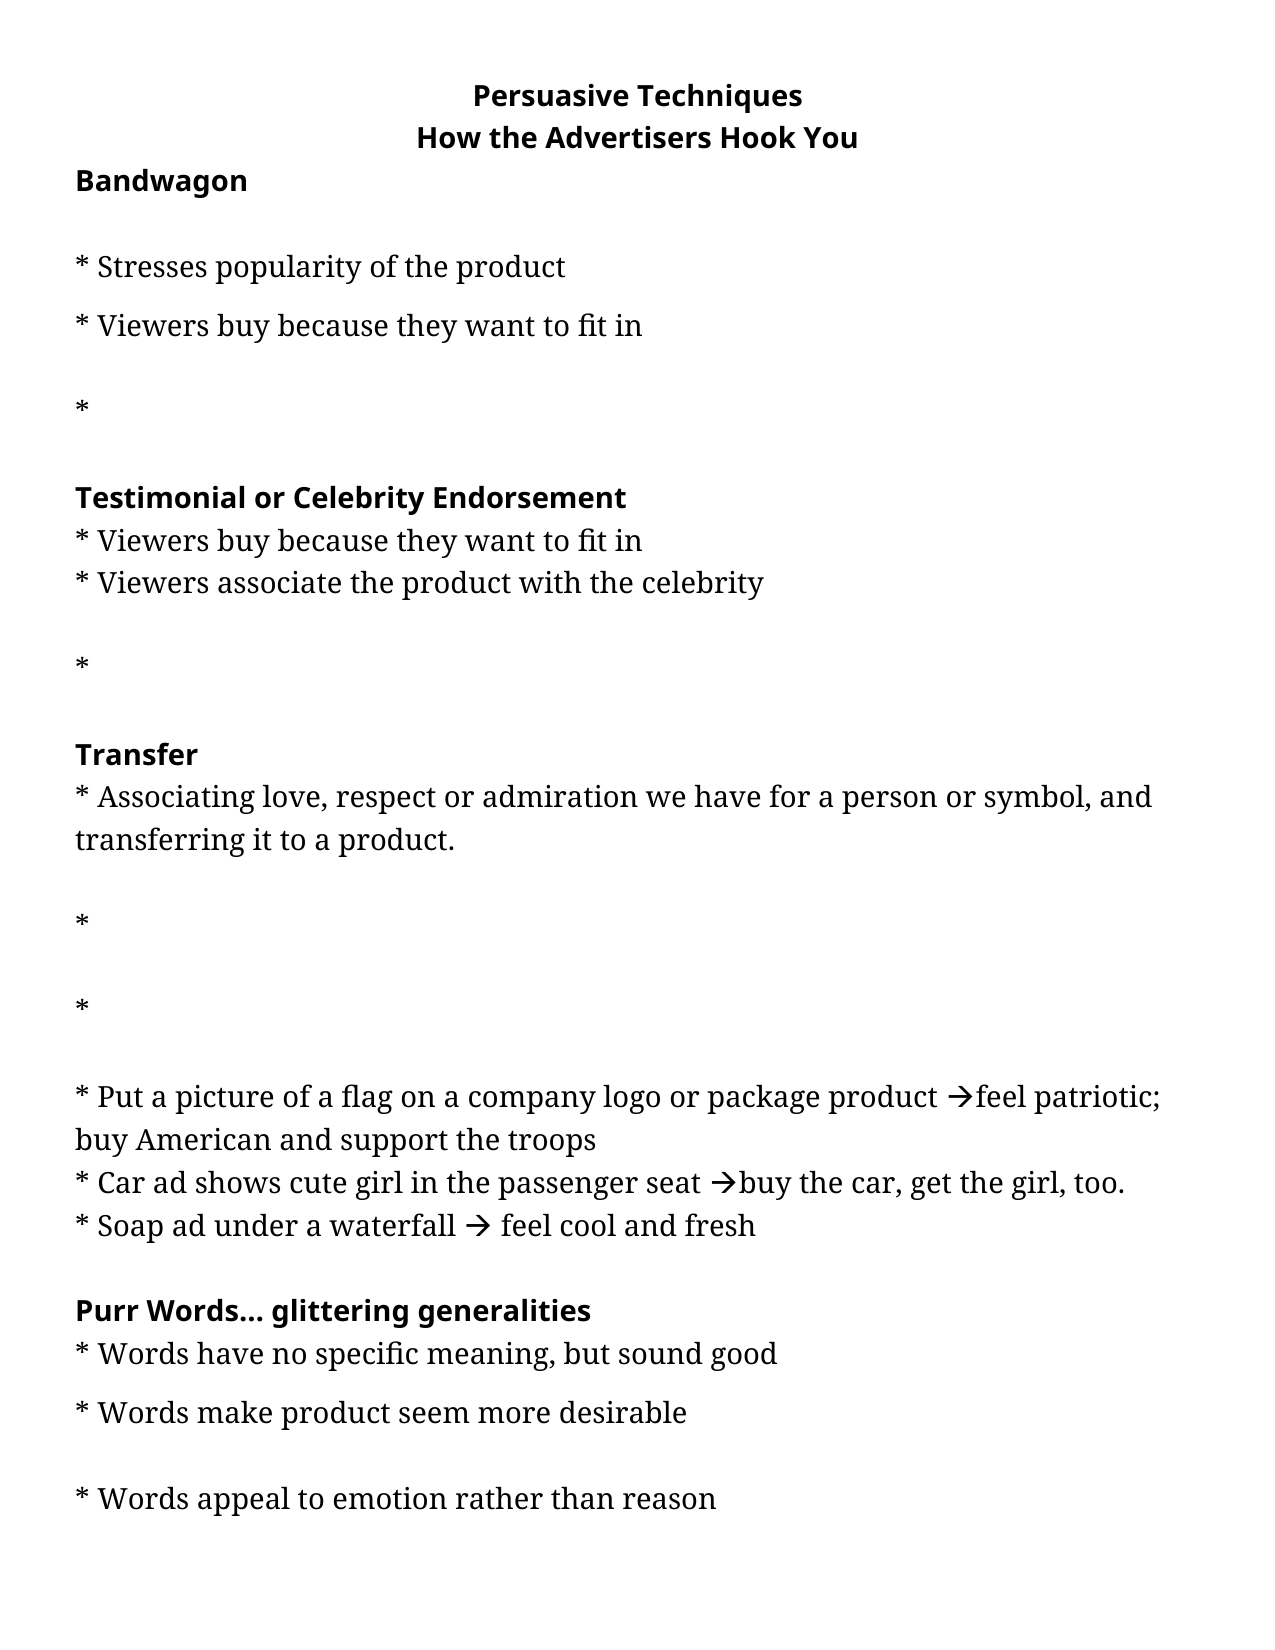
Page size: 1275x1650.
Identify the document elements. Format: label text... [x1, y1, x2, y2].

text * Words have no specific meaning, but sound good [75, 1333, 1200, 1373]
text How the Advertisers Hook You [75, 118, 1200, 157]
text * [75, 991, 1200, 1030]
text Testimonial or Celebrity Endorsement [75, 477, 1200, 517]
text * Car ad shows cute girl in the passenger seat buy the car, get the girl, too. [75, 1162, 1200, 1202]
text * [75, 648, 1200, 688]
text Bandwagon [75, 161, 1200, 200]
text Persuasive Techniques [75, 75, 1200, 115]
text * Viewers buy because they want to fit in [75, 520, 1200, 559]
text * [75, 391, 1200, 431]
text * Put a picture of a flag on a company logo or package product feel patriotic; buy American and support the troops [75, 1076, 1200, 1159]
text Purr Words… glittering generalities [75, 1290, 1200, 1330]
text * Associating love, respect or admiration we have for a person or symbol, and transferring it to a product. [75, 777, 1200, 859]
text * [75, 905, 1200, 945]
text Transfer [75, 734, 1200, 773]
text * Words make product seem more desirable [75, 1393, 1200, 1432]
text * Viewers buy because they want to fit in [75, 306, 1200, 345]
text * Stresses popularity of the product [75, 246, 1200, 286]
text * Words appeal to emotion rather than reason [75, 1478, 1200, 1518]
text * Soap ad under a waterfall feel cool and fresh [75, 1205, 1200, 1244]
text * Viewers associate the product with the celebrity [75, 563, 1200, 602]
